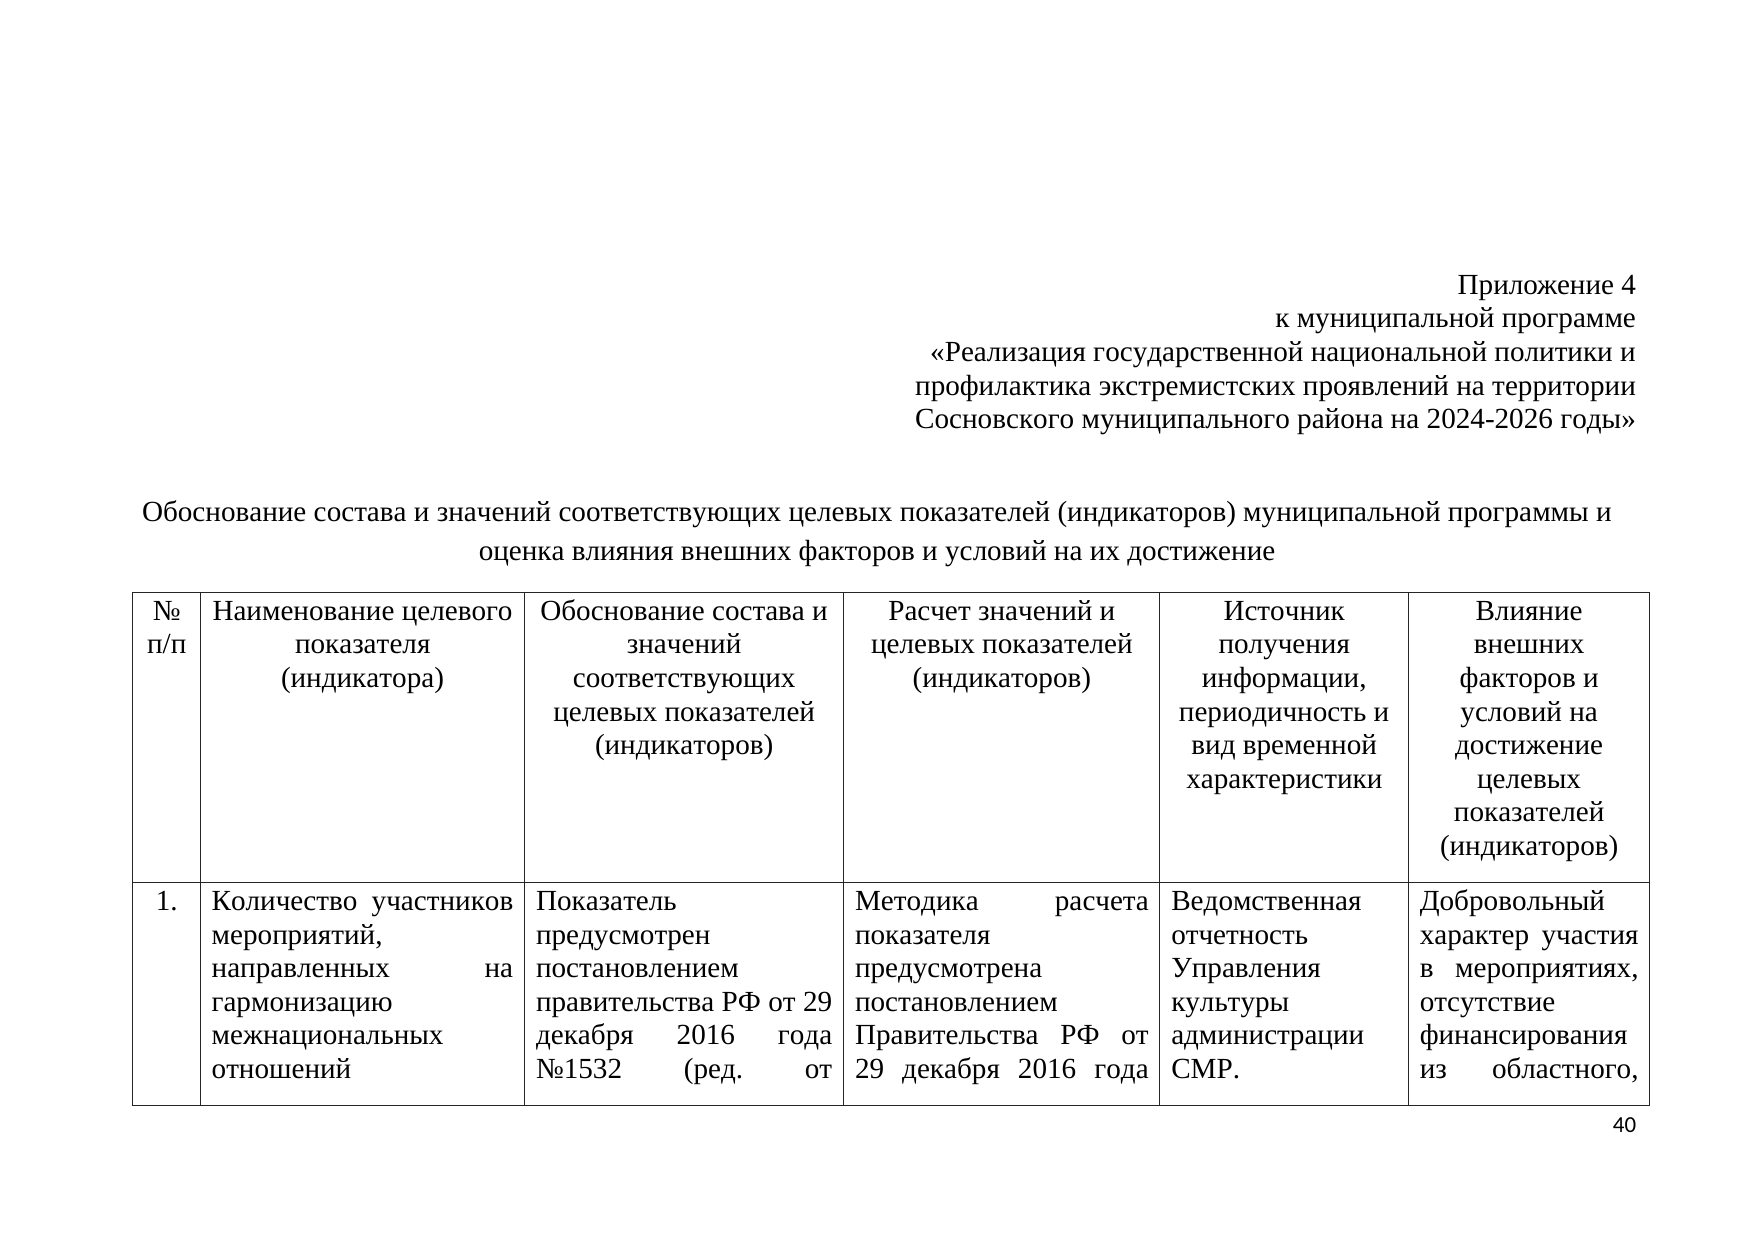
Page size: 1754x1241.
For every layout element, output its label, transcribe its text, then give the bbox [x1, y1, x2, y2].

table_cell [1409, 883, 1649, 1105]
table_header Влияние внешних факторов и условий на достижение целевых показателей (индикаторов) [1409, 593, 1649, 882]
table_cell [1160, 883, 1408, 1105]
text профилактика экстремистских проявлений на территории [118, 368, 1636, 401]
text «Реализация государственной национальной политики и [118, 334, 1636, 368]
text к муниципальной программе [118, 301, 1636, 334]
text Сосновского муниципального района на 2024-2026 годы» [118, 401, 1636, 435]
text Обоснование состава и значений соответствующих целевых показателей (индикаторов) муниципальной программы и оценка влияния внешних факторов и условий на их достижение [118, 494, 1636, 566]
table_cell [201, 883, 524, 1105]
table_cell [844, 883, 1159, 1105]
table_header Расчет значений и целевых показателей (индикаторов) [844, 593, 1159, 882]
table_header Наименование целевого показателя (индикатора) [201, 593, 524, 882]
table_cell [525, 883, 843, 1105]
table_header № п/п [133, 593, 200, 882]
text Приложение 4 [118, 267, 1636, 301]
table_header Источник получения информации, периодичность и вид временной характеристики [1160, 593, 1408, 882]
table_cell 1. [133, 883, 200, 1105]
table_header Обоснование состава и значений соответствующих целевых показателей (индикаторов) [525, 593, 843, 882]
